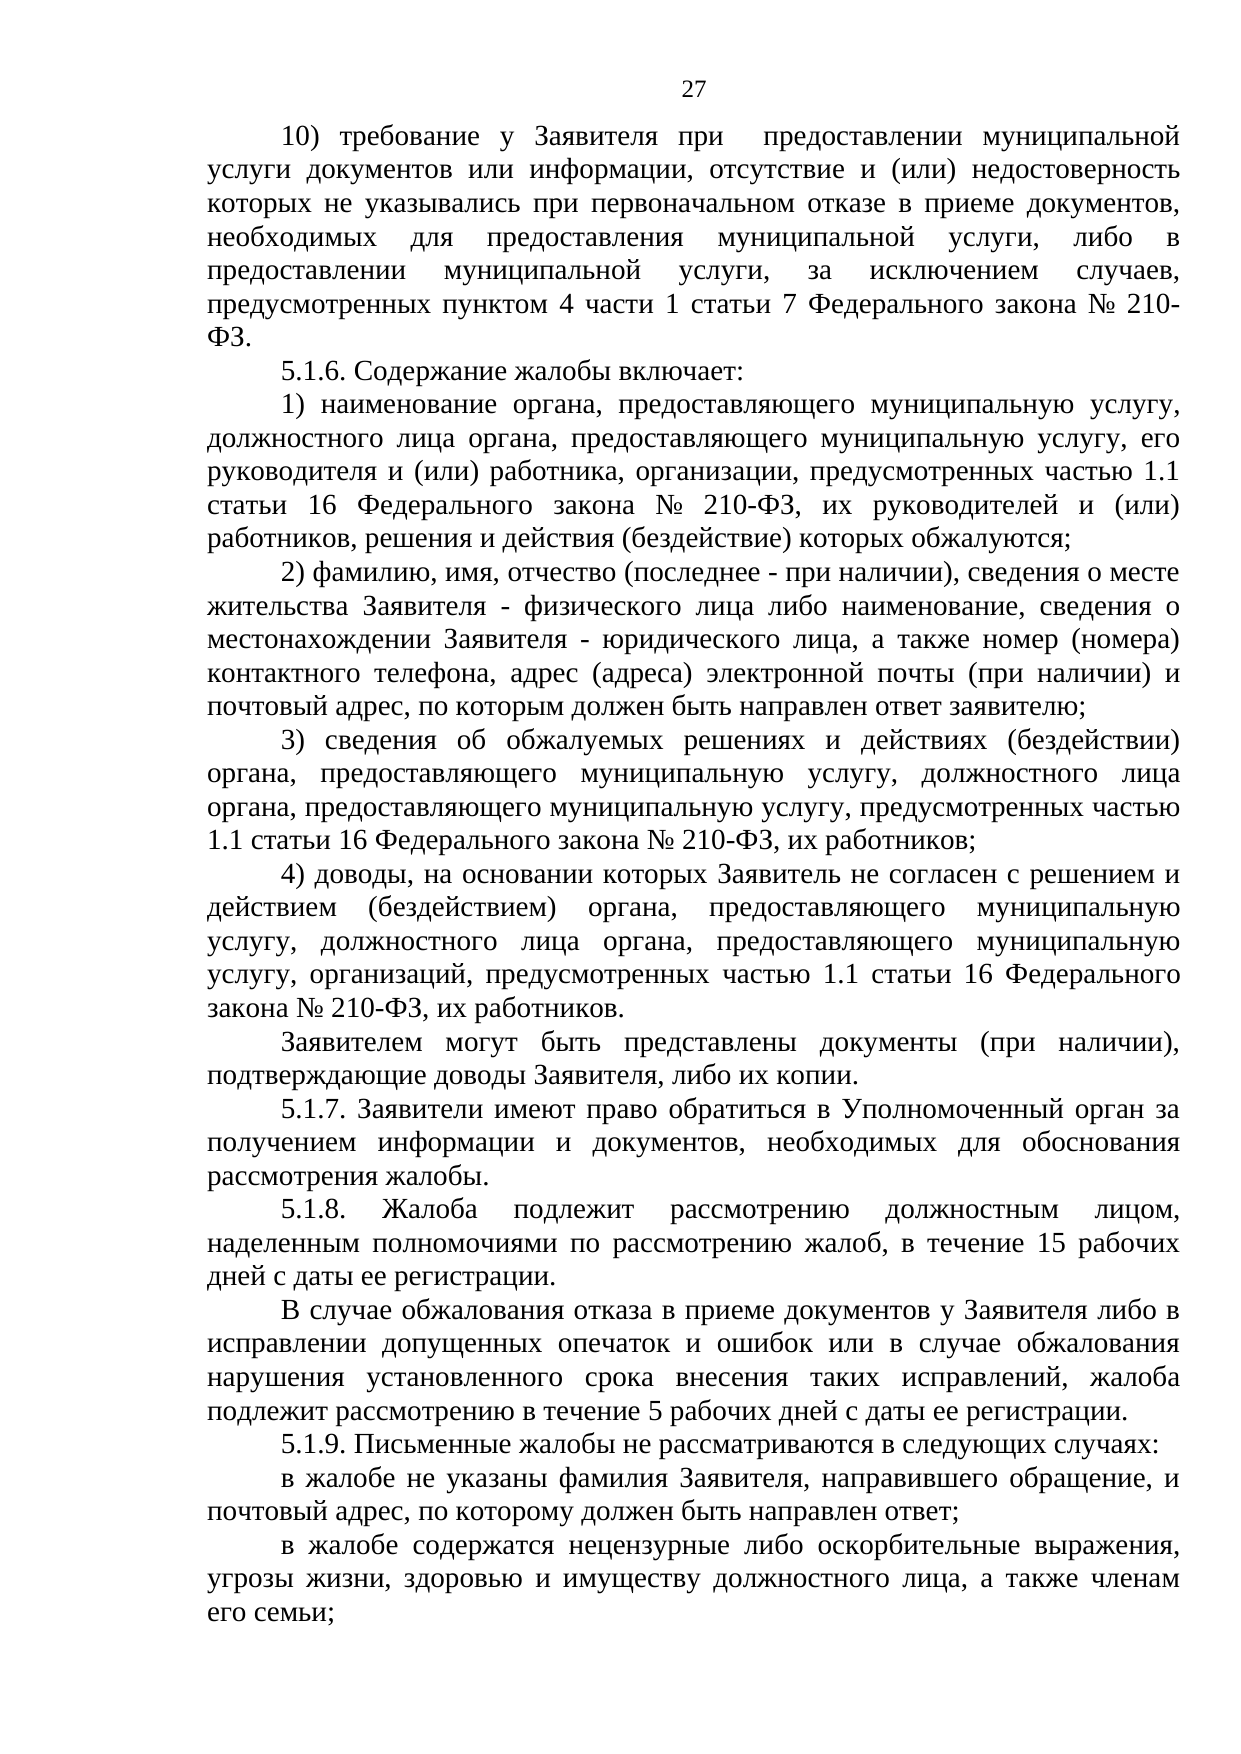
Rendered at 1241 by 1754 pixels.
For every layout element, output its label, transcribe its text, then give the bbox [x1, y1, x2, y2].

text 1) наименование органа, предоставляющего муниципальную услугу, должностного лица органа, предоставляющего муниципальную услугу, его руководителя и (или) работника, организации, предусмотренных частью 1.1 статьи 16 Федерального закона № 210-ФЗ, их руководителей и (или) работников, решения и действия (бездействие) которых обжалуются; [207, 386, 1181, 554]
text В случае обжалования отказа в приеме документов у Заявителя либо в исправлении допущенных опечаток и ошибок или в случае обжалования нарушения установленного срока внесения таких исправлений, жалоба подлежит рассмотрению в течение 5 рабочих дней с даты ее регистрации. [207, 1292, 1181, 1426]
text 4) доводы, на основании которых Заявитель не согласен с решением и действием (бездействием) органа, предоставляющего муниципальную услугу, должностного лица органа, предоставляющего муниципальную услугу, организаций, предусмотренных частью 1.1 статьи 16 Федерального закона № 210-ФЗ, их работников. [207, 856, 1181, 1024]
text 10) требование у Заявителя при предоставлении муниципальной услуги документов или информации, отсутствие и (или) недостоверность которых не указывались при первоначальном отказе в приеме документов, необходимых для предоставления муниципальной услуги, либо в предоставлении муниципальной услуги, за исключением случаев, предусмотренных пунктом 4 части 1 статьи 7 Федерального закона № 210-ФЗ. [207, 118, 1181, 353]
text 2) фамилию, имя, отчество (последнее - при наличии), сведения о месте жительства Заявителя - физического лица либо наименование, сведения о местонахождении Заявителя - юридического лица, а также номер (номера) контактного телефона, адрес (адреса) электронной почты (при наличии) и почтовый адрес, по которым должен быть направлен ответ заявителю; [207, 554, 1181, 722]
text 5.1.8. Жалоба подлежит рассмотрению должностным лицом, наделенным полномочиями по рассмотрению жалоб, в течение 15 рабочих дней с даты ее регистрации. [207, 1191, 1181, 1292]
text 3) сведения об обжалуемых решениях и действиях (бездействии) органа, предоставляющего муниципальную услугу, должностного лица органа, предоставляющего муниципальную услугу, предусмотренных частью 1.1 статьи 16 Федерального закона № 210-ФЗ, их работников; [207, 722, 1181, 856]
text 5.1.7. Заявители имеют право обратиться в Уполномоченный орган за получением информации и документов, необходимых для обоснования рассмотрения жалобы. [207, 1091, 1181, 1191]
text в жалобе содержатся нецензурные либо оскорбительные выражения, угрозы жизни, здоровью и имуществу должностного лица, а также членам его семьи; [207, 1527, 1181, 1627]
text Заявителем могут быть представлены документы (при наличии), подтверждающие доводы Заявителя, либо их копии. [207, 1024, 1181, 1091]
text 5.1.9. Письменные жалобы не рассматриваются в следующих случаях: [207, 1426, 1181, 1460]
text в жалобе не указаны фамилия Заявителя, направившего обращение, и почтовый адрес, по которому должен быть направлен ответ; [207, 1460, 1181, 1527]
text 5.1.6. Содержание жалобы включает: [207, 353, 1181, 386]
